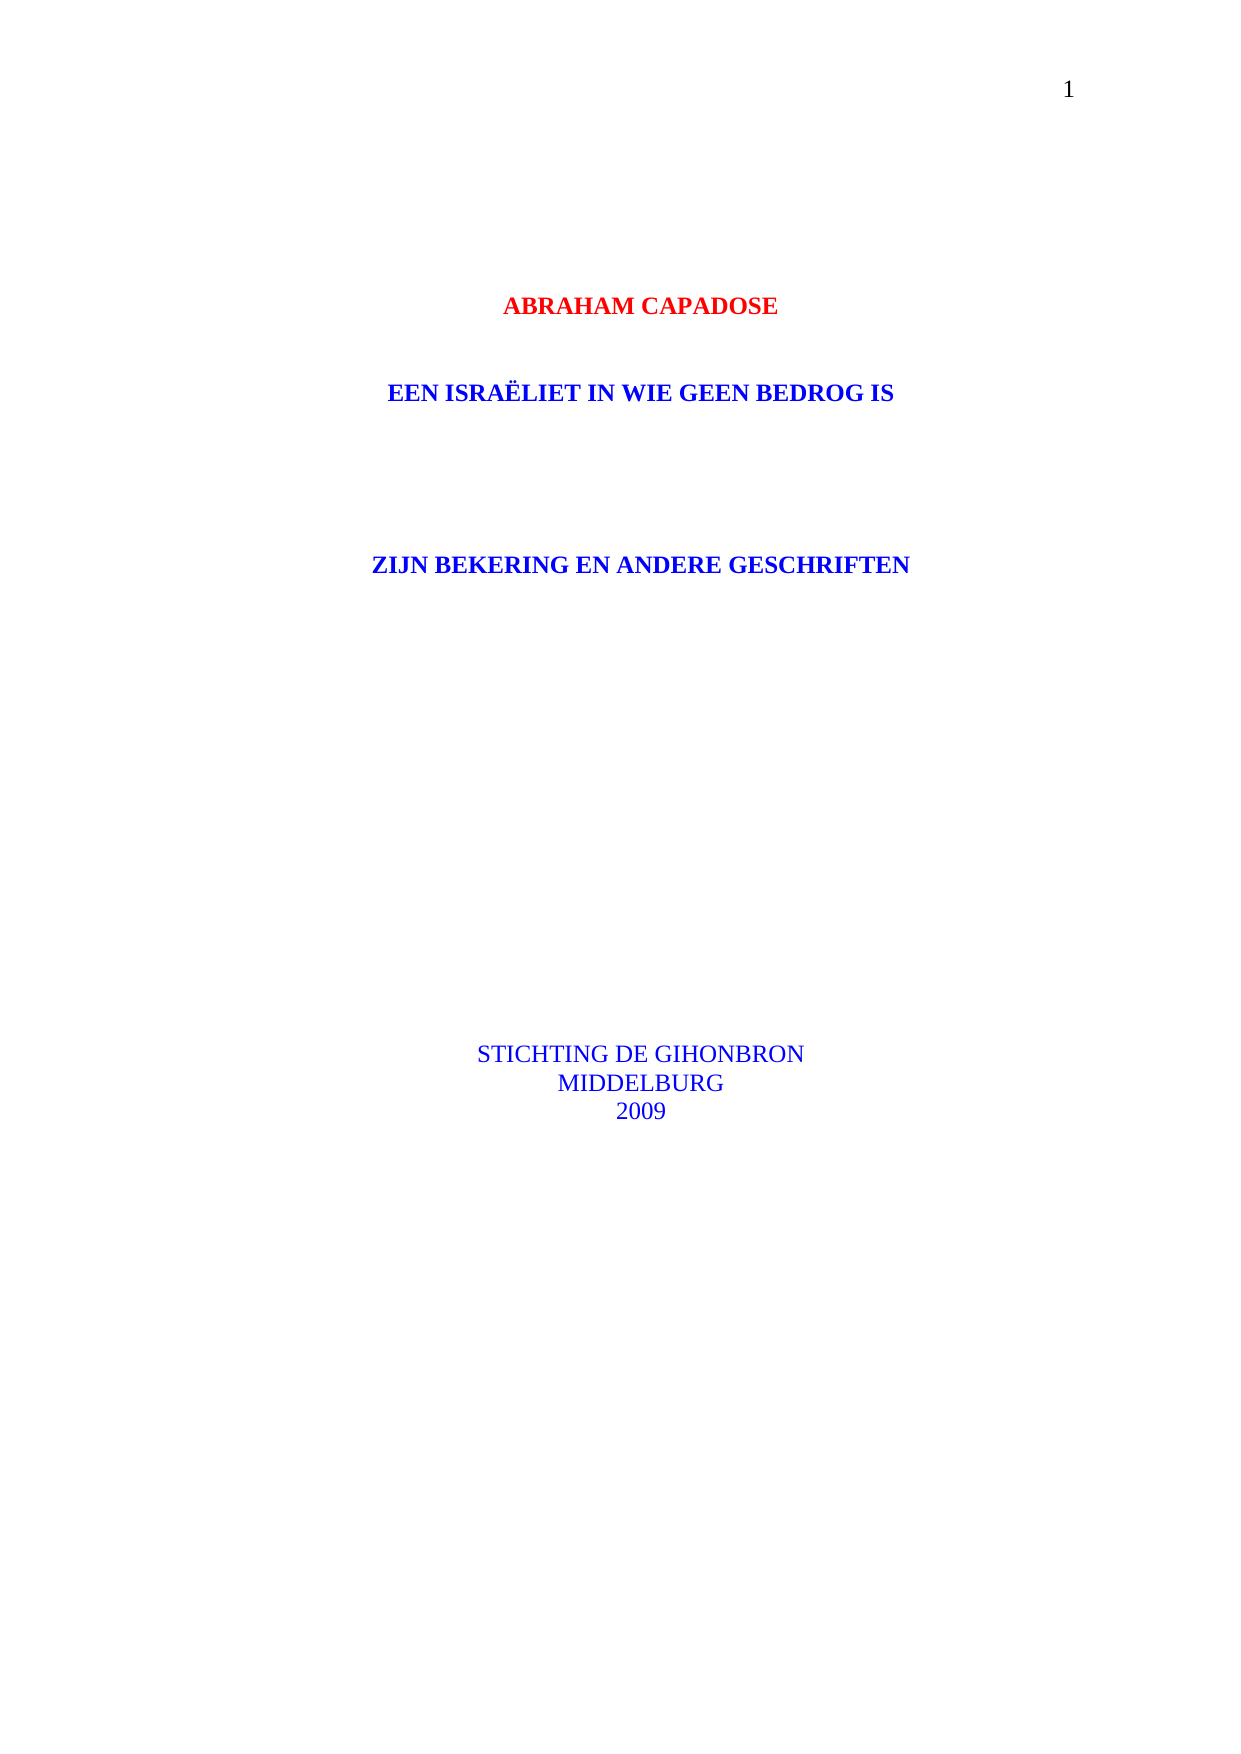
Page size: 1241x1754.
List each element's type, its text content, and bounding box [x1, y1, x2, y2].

text EEN ISRAËLIET IN WIE GEEN BEDROG IS [207, 378, 1075, 406]
text 2009 [207, 1096, 1075, 1125]
text ZIJN BEKERING EN ANDERE GESCHRIFTEN [207, 550, 1075, 579]
text MIDDELBURG [207, 1068, 1075, 1096]
text STICHTING DE GIHONBRON [207, 1039, 1075, 1068]
text ABRAHAM CAPADOSE [207, 291, 1075, 320]
